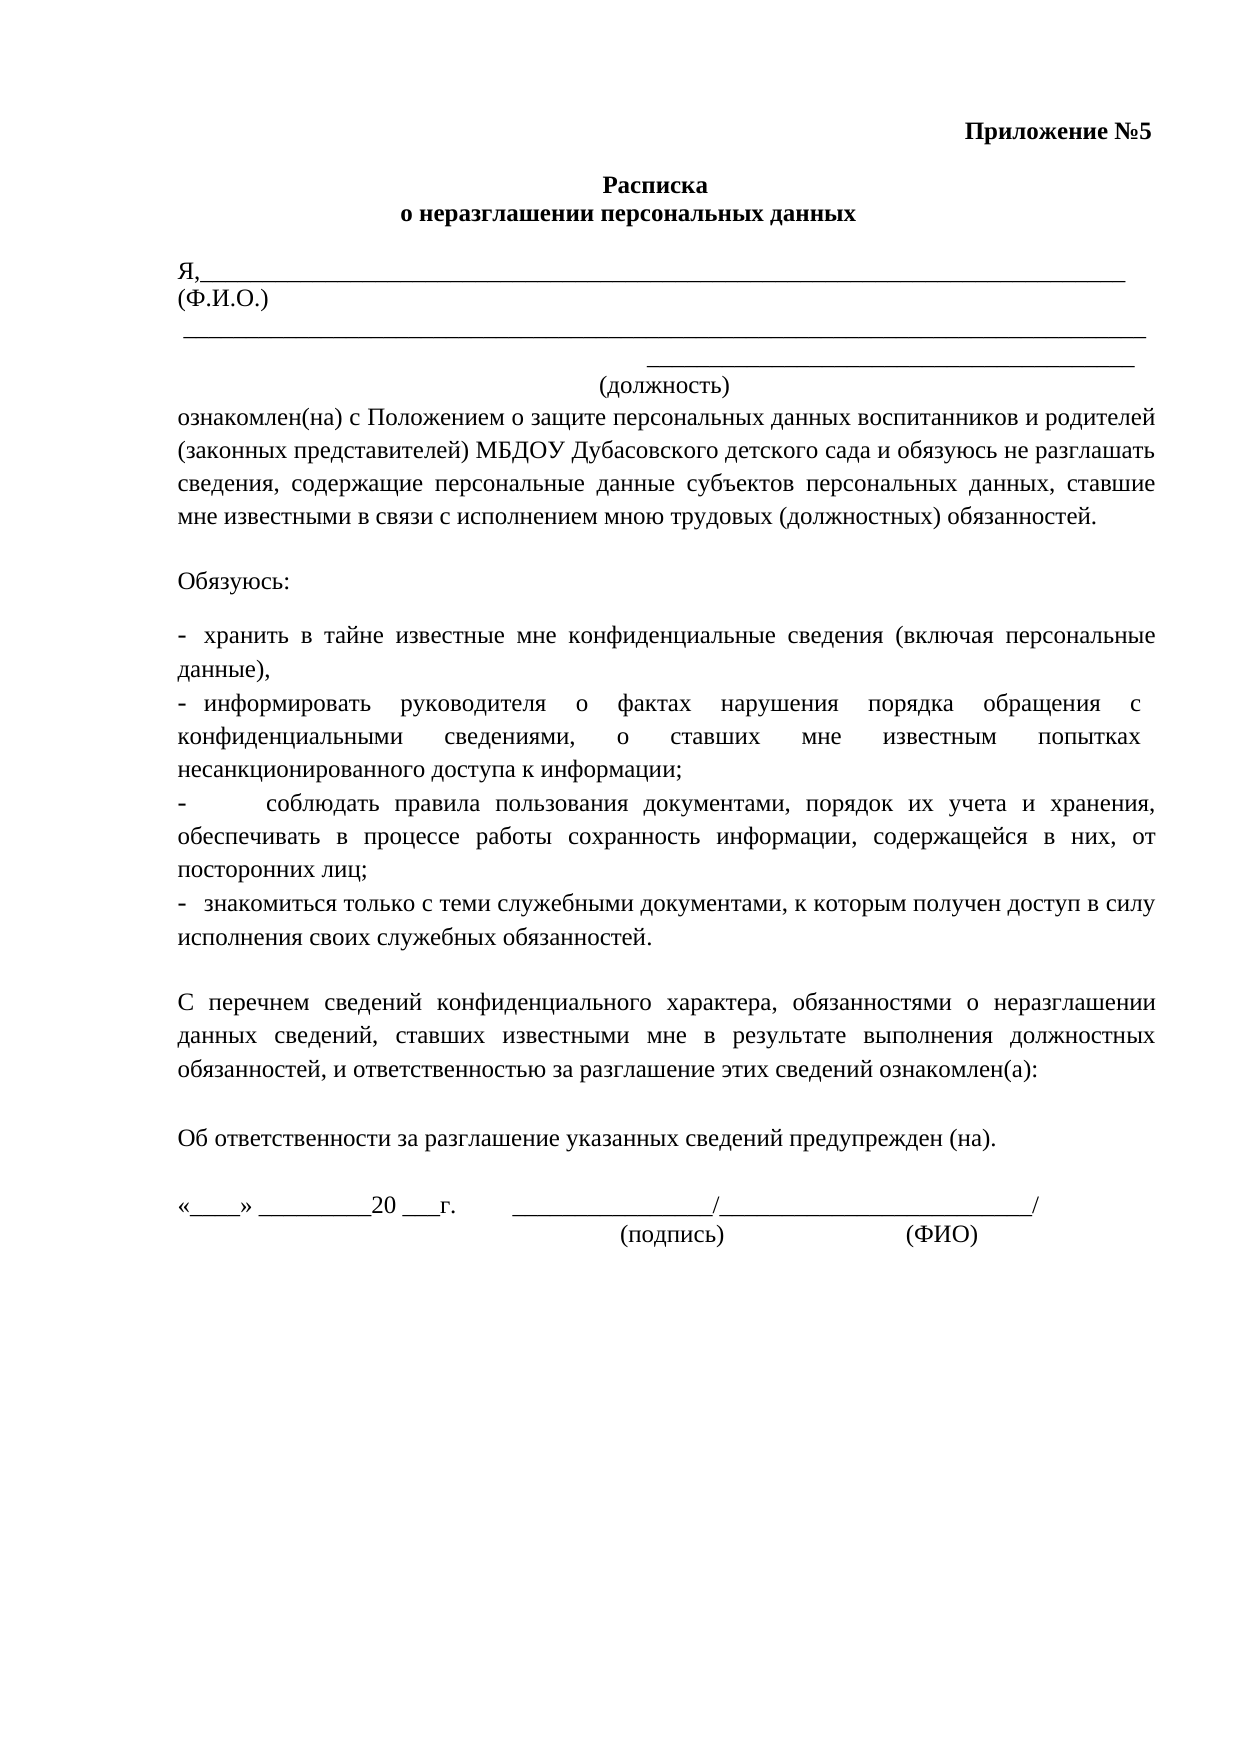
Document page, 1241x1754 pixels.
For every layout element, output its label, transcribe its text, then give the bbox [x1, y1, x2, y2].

text «____» _________20 ___г. ________________/_________________________/ [177, 1190, 1156, 1219]
list хранить в тайне известные мне конфиденциальные сведения (включая персональные данные), [177, 617, 1156, 685]
text С перечнем сведений конфиденциального характера, обязанностями о неразглашении данных сведений, ставших известными мне в результате выполнения должностных обязанностей, и ответственностью за разглашение этих сведений ознакомлен(а): [177, 983, 1156, 1084]
text (подпись) (ФИО) [546, 1219, 1156, 1247]
text Я,__________________________________________________________________________ (Ф.И.О.) [177, 258, 1152, 312]
list соблюдать правила пользования документами, порядок их учета и хранения, обеспечивать в процессе работы сохранность информации, содержащейся в них, от посторонних лиц; [177, 784, 1156, 884]
text о неразглашении персональных данных [400, 199, 1152, 226]
text Приложение №5 [602, 118, 1152, 145]
list знакомиться только с теми служебными документами, к которым получен доступ в силу исполнения своих служебных обязанностей. [177, 884, 1156, 952]
text ____________________________________________________________________________________________________________________ [177, 312, 1152, 370]
list информировать руководителя о фактах нарушения порядка обращения с конфиденциальными сведениями, о ставших мне известным попытках несанкционированного доступа к информации; [177, 685, 1142, 784]
text Об ответственности за разглашение указанных сведений предупрежден (на). [177, 1120, 1156, 1154]
text (должность) [177, 370, 1152, 398]
text Обязуюсь: [177, 562, 1152, 596]
text Расписка [602, 172, 1152, 199]
text ознакомлен(на) с Положением о защите персональных данных воспитанников и родителей (законных представителей) МБДОУ Дубасовского детского сада и обязуюсь не разглашать сведения, содержащие персональные данные субъектов персональных данных, ставшие мне известными в связи с исполнением мною трудовых (должностных) обязанностей. [177, 398, 1156, 531]
